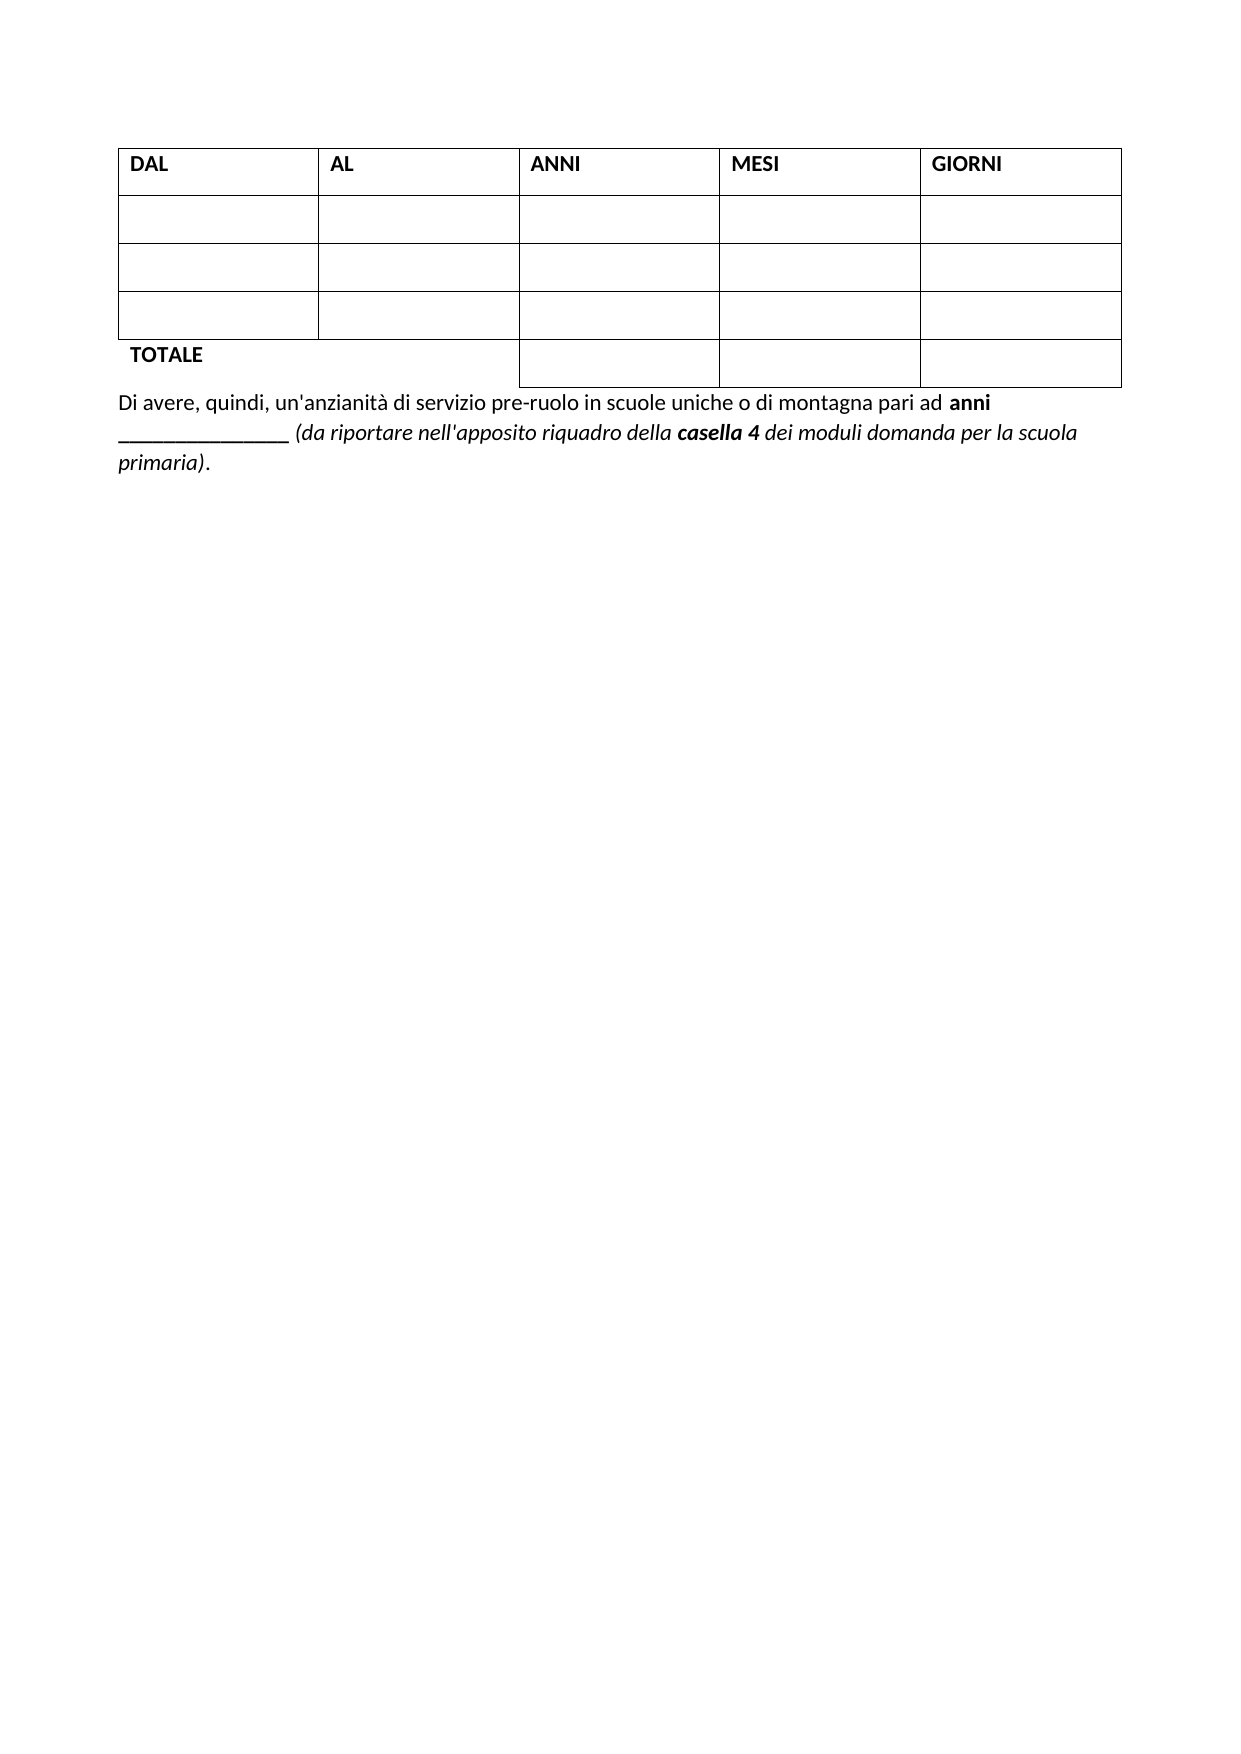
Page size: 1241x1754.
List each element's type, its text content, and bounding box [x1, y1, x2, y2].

table_cell [720, 196, 920, 243]
table_cell [119, 292, 318, 339]
table_cell [921, 244, 1121, 291]
table_header ANNI [520, 149, 719, 195]
table_header GIORNI [921, 149, 1121, 195]
table_cell [319, 244, 519, 291]
table_header AL [319, 149, 519, 195]
table_cell [921, 196, 1121, 243]
table_cell [319, 196, 519, 243]
table_cell [520, 244, 719, 291]
table_cell [520, 292, 719, 339]
table_cell [720, 292, 920, 339]
table_cell [520, 196, 719, 243]
table_cell [520, 340, 719, 387]
table_cell [119, 196, 318, 243]
text Di avere, quindi, un'anzianità di servizio pre-ruolo in scuole uniche o di montagna pari ad anni _______________ (da riportare nell'apposito riquadro della casella 4 dei moduli domanda per la scuola primaria). [118, 388, 1122, 476]
table_header MESI [720, 149, 920, 195]
table_cell [921, 340, 1121, 387]
table_cell [921, 292, 1121, 339]
table_header DAL [119, 149, 318, 195]
table_cell [319, 292, 519, 339]
table_cell [720, 244, 920, 291]
table_cell [720, 340, 920, 387]
table_cell [119, 244, 318, 291]
table_cell TOTALE [119, 340, 519, 387]
